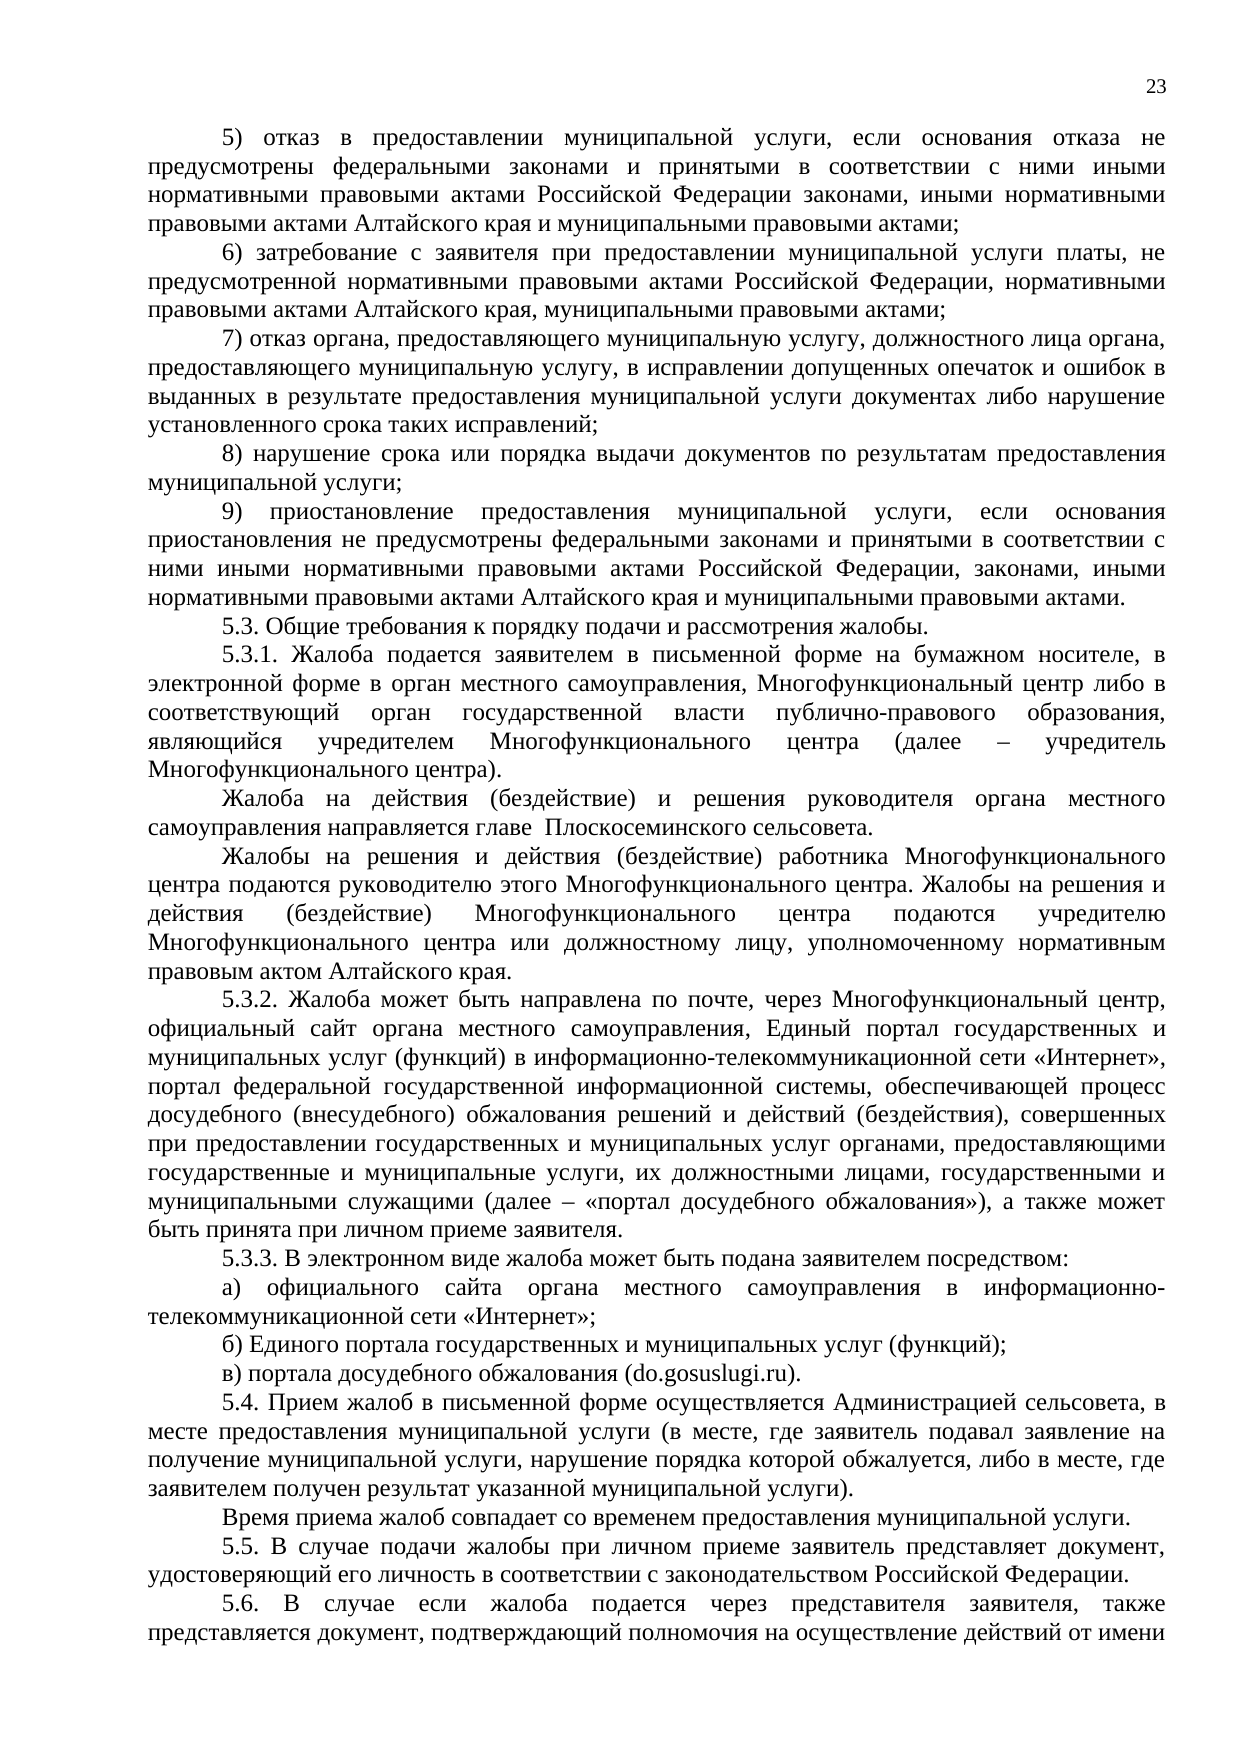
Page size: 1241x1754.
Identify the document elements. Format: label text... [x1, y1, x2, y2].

text в) портала досудебного обжалования (do.gosuslugi.ru). [148, 1358, 1167, 1387]
text 9) приостановление предоставления муниципальной услуги, если основания приостановления не предусмотрены федеральными законами и принятыми в соответствии с ними иными нормативными правовыми актами Российской Федерации, законами, иными нормативными правовыми актами Алтайского края и муниципальными правовыми актами. [148, 496, 1167, 611]
text 6) затребование с заявителя при предоставлении муниципальной услуги платы, не предусмотренной нормативными правовыми актами Российской Федерации, нормативными правовыми актами Алтайского края, муниципальными правовыми актами; [148, 237, 1167, 323]
text Время приема жалоб совпадает со временем предоставления муниципальной услуги. [148, 1502, 1167, 1531]
text 5.5. В случае подачи жалобы при личном приеме заявитель представляет документ, удостоверяющий его личность в соответствии с законодательством Российской Федерации. [148, 1531, 1167, 1588]
text б) Единого портала государственных и муниципальных услуг (функций); [148, 1329, 1167, 1358]
text 8) нарушение срока или порядка выдачи документов по результатам предоставления муниципальной услуги; [148, 438, 1167, 496]
text 5) отказ в предоставлении муниципальной услуги, если основания отказа не предусмотрены федеральными законами и принятыми в соответствии с ними иными нормативными правовыми актами Российской Федерации законами, иными нормативными правовыми актами Алтайского края и муниципальными правовыми актами; [148, 122, 1167, 237]
text 5.3. Общие требования к порядку подачи и рассмотрения жалобы. [148, 611, 1167, 639]
text Жалобы на решения и действия (бездействие) работника Многофункционального центра подаются руководителю этого Многофункционального центра. Жалобы на решения и действия (бездействие) Многофункционального центра подаются учредителю Многофункционального центра или должностному лицу, уполномоченному нормативным правовым актом Алтайского края. [148, 841, 1167, 984]
text а) официального сайта органа местного самоуправления в информационно-телекоммуникационной сети «Интернет»; [148, 1272, 1167, 1329]
text 7) отказ органа, предоставляющего муниципальную услугу, должностного лица органа, предоставляющего муниципальную услугу, в исправлении допущенных опечаток и ошибок в выданных в результате предоставления муниципальной услуги документах либо нарушение установленного срока таких исправлений; [148, 323, 1167, 438]
text 5.4. Прием жалоб в письменной форме осуществляется Администрацией сельсовета, в месте предоставления муниципальной услуги (в месте, где заявитель подавал заявление на получение муниципальной услуги, нарушение порядка которой обжалуется, либо в месте, где заявителем получен результат указанной муниципальной услуги). [148, 1387, 1167, 1502]
text Жалоба на действия (бездействие) и решения руководителя органа местного самоуправления направляется главе Плоскосеминского сельсовета. [148, 783, 1167, 841]
text 5.3.3. В электронном виде жалоба может быть подана заявителем посредством: [148, 1243, 1167, 1272]
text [148, 1588, 1167, 1646]
text 5.3.2. Жалоба может быть направлена по почте, через Многофункциональный центр, официальный сайт органа местного самоуправления, Единый портал государственных и муниципальных услуг (функций) в информационно-телекоммуникационной сети «Интернет», портал федеральной государственной информационной системы, обеспечивающей процесс досудебного (внесудебного) обжалования решений и действий (бездействия), совершенных при предоставлении государственных и муниципальных услуг органами, предоставляющими государственные и муниципальные услуги, их должностными лицами, государственными и муниципальными служащими (далее – «портал досудебного обжалования»), а также может быть принята при личном приеме заявителя. [148, 984, 1167, 1243]
text 5.3.1. Жалоба подается заявителем в письменной форме на бумажном носителе, в электронной форме в орган местного самоуправления, Многофункциональный центр либо в соответствующий орган государственной власти публично-правового образования, являющийся учредителем Многофункционального центра (далее – учредитель Многофункционального центра). [148, 639, 1167, 783]
